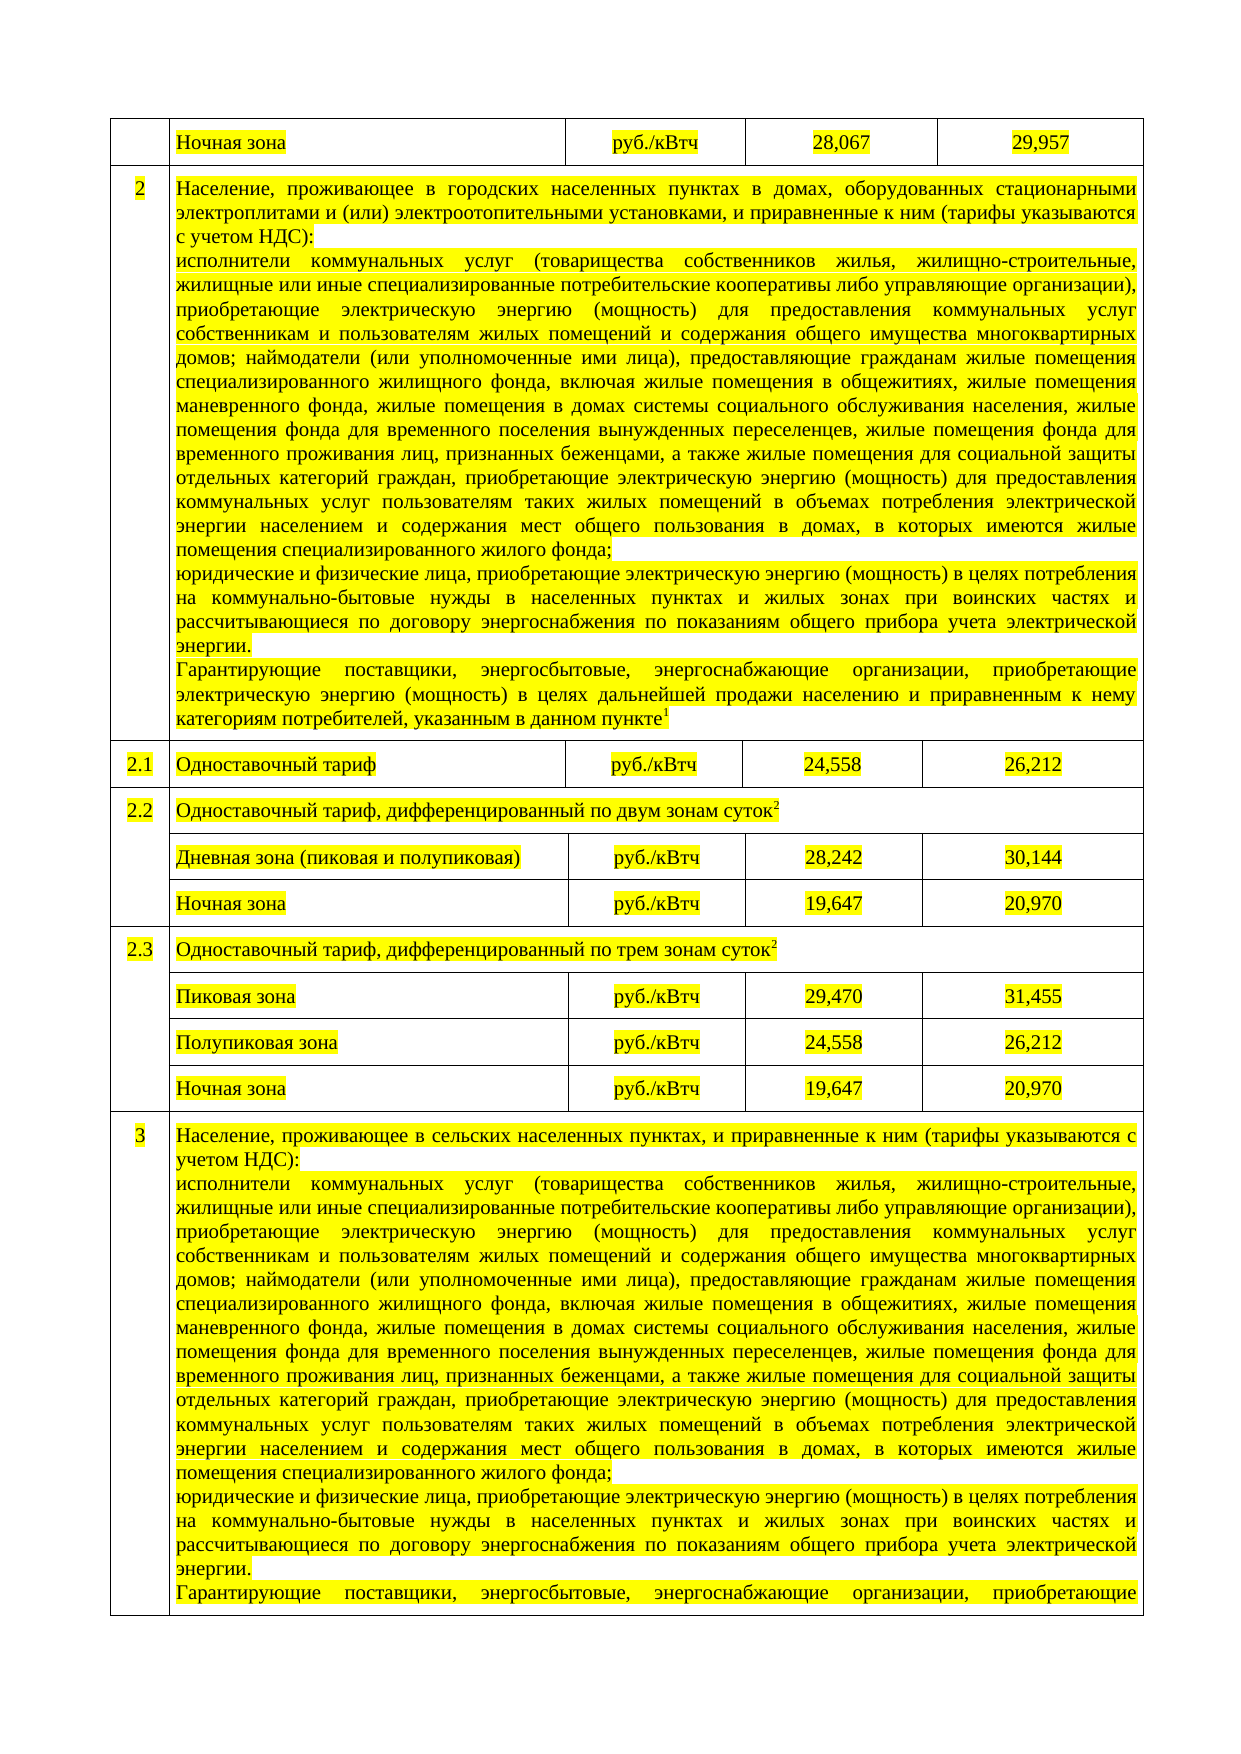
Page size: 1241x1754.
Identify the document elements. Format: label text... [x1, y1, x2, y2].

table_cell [170, 1112, 1143, 1614]
table_cell 24,558 [743, 741, 922, 787]
table_cell Население, проживающее в городских населенных пунктах в домах, оборудованных стационарными электроплитами и (или) электроотопительными установками, и приравненные к ним (тарифы указываются с учетом НДС): исполнители коммунальных услуг (товарищества собственников жилья, жилищно-строительные, жилищные или иные специализированные потребительские кооперативы либо управляющие организации), приобретающие электрическую энергию (мощность) для предоставления коммунальных услуг собственникам и пользователям жилых помещений и содержания общего имущества многоквартирных домов; наймодатели (или уполномоченные ими лица), предоставляющие гражданам жилые помещения специализированного жилищного фонда, включая жилые помещения в общежитиях, жилые помещения маневренного фонда, жилые помещения в домах системы социального обслуживания населения, жилые помещения фонда для временного поселения вынужденных переселенцев, жилые помещения фонда для временного проживания лиц, признанных беженцами, а также жилые помещения для социальной защиты отдельных категорий граждан, приобретающие электрическую энергию (мощность) для предоставления коммунальных услуг пользователям таких жилых помещений в объемах потребления электрической энергии населением и содержания мест общего пользования в домах, в которых имеются жилые помещения специализированного жилого фонда; юридические и физические лица, приобретающие электрическую энергию (мощность) в целях потребления на коммунально-бытовые нужды в населенных пунктах и жилых зонах при воинских частях и рассчитывающиеся по договору энергоснабжения по показаниям общего прибора учета электрической энергии. Гарантирующие поставщики, энергосбытовые, энергоснабжающие организации, приобретающие электрическую энергию (мощность) в целях дальнейшей продажи населению и приравненным к нему категориям потребителей, указанным в данном пункте1 [170, 166, 1143, 740]
table_cell 29,957 [938, 119, 1143, 164]
table_cell Полупиковая зона [170, 1019, 568, 1065]
table_cell 29,470 [746, 973, 922, 1018]
table_cell 20,970 [923, 880, 1143, 926]
table_cell Ночная зона [170, 880, 568, 926]
table_cell Дневная зона (пиковая и полупиковая) [170, 834, 568, 879]
table_cell 19,647 [746, 880, 922, 926]
table_cell 2.2 [111, 788, 169, 926]
table_cell руб./кВтч [569, 1066, 745, 1111]
table_cell 26,212 [923, 1019, 1143, 1065]
table_cell 24,558 [746, 1019, 922, 1065]
table_cell 28,067 [746, 119, 937, 164]
table_cell Ночная зона [170, 1066, 568, 1111]
table_cell руб./кВтч [566, 741, 742, 787]
table_cell руб./кВтч [566, 119, 745, 164]
table_cell 30,144 [923, 834, 1143, 879]
table_cell 2.1 [111, 741, 169, 787]
table_cell 31,455 [923, 973, 1143, 1018]
table_cell 28,242 [746, 834, 922, 879]
table_cell руб./кВтч [569, 973, 745, 1018]
table_cell 19,647 [746, 1066, 922, 1111]
table_cell Одноставочный тариф [170, 741, 565, 787]
table_cell Пиковая зона [170, 973, 568, 1018]
table_cell руб./кВтч [569, 880, 745, 926]
table_cell руб./кВтч [569, 1019, 745, 1065]
table_cell 2.3 [111, 927, 169, 1111]
table_cell 26,212 [923, 741, 1143, 787]
table_cell 3 [111, 1112, 169, 1614]
table_cell Одноставочный тариф, дифференцированный по двум зонам суток2 [170, 788, 1143, 833]
table_cell Одноставочный тариф, дифференцированный по трем зонам суток2 [170, 927, 1143, 972]
table_cell Ночная зона [170, 119, 565, 164]
table_cell 20,970 [923, 1066, 1143, 1111]
table_cell руб./кВтч [569, 834, 745, 879]
table_cell 2 [111, 166, 169, 740]
